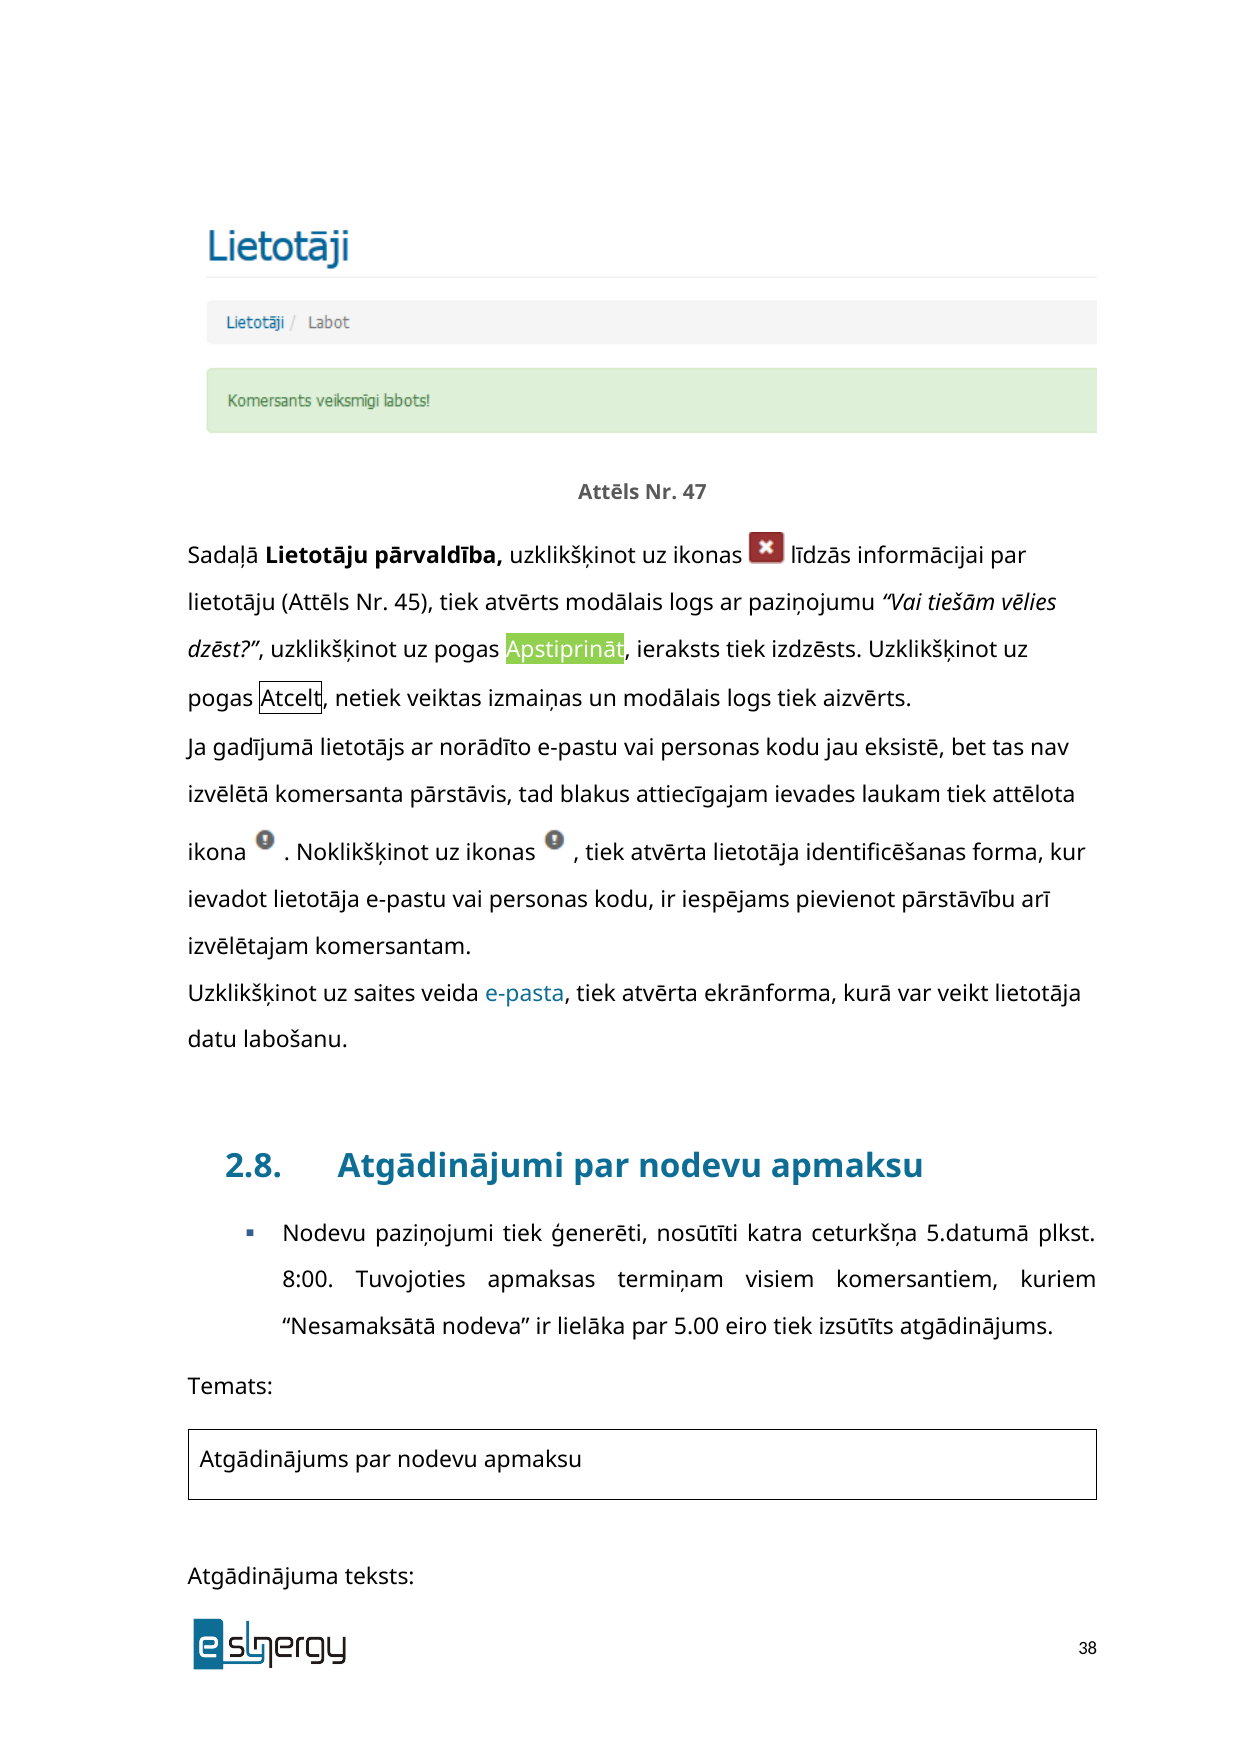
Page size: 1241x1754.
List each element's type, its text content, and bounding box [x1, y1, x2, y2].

list Nodevu paziņojumi tiek ģenerēti, nosūtīti katra ceturkšņa 5.datumā plkst. 8:00. Tuvojoties apmaksas termiņam visiem komersantiem, kuriem “Nesamaksātā nodeva” ir lielāka par 5.00 eiro tiek izsūtīts atgādinājums. [244, 1216, 1097, 1341]
table_header Atgādinājums par nodevu apmaksu [189, 1430, 1096, 1499]
picture [187, 218, 1097, 449]
picture [541, 824, 573, 861]
text Atgādinājuma teksts: [187, 1560, 1097, 1591]
text Uzklikšķinot uz saites veida e-pasta, tiek atvērta ekrānforma, kurā var veikt lietotāja datu labošanu. [187, 976, 1097, 1054]
picture [187, 1612, 352, 1676]
text Temats: [187, 1369, 1097, 1401]
picture [252, 824, 284, 861]
text Ja gadījumā lietotājs ar norādīto e-pastu vai personas kodu jau eksistē, bet tas nav izvēlētā komersanta pārstāvis, tad blakus attiecīgajam ievades laukam tiek attēlota ikona . Noklikšķinot uz ikonas , tiek atvērta lietotāja identificēšanas forma, kur ievadot lietotāja e-pastu vai personas kodu, ir iespējams pievienot pārstāvību arī izvēlētajam komersantam. [187, 731, 1097, 961]
text Sadaļā Lietotāju pārvaldība, uzklikšķinot uz ikonas līdzās informācijai par lietotāju (Attēls Nr. 45), tiek atvērts modālais logs ar paziņojumu “Vai tiešām vēlies dzēst?”, uzklikšķinot uz pogas Apstiprināt, ieraksts tiek izdzēsts. Uzklikšķinot uz pogas Atcelt, netiek veiktas izmaiņas un modālais logs tiek aizvērts. [187, 532, 1097, 714]
subtitle Atgādinājumi par nodevu apmaksu [225, 1142, 1097, 1187]
picture [748, 532, 785, 564]
